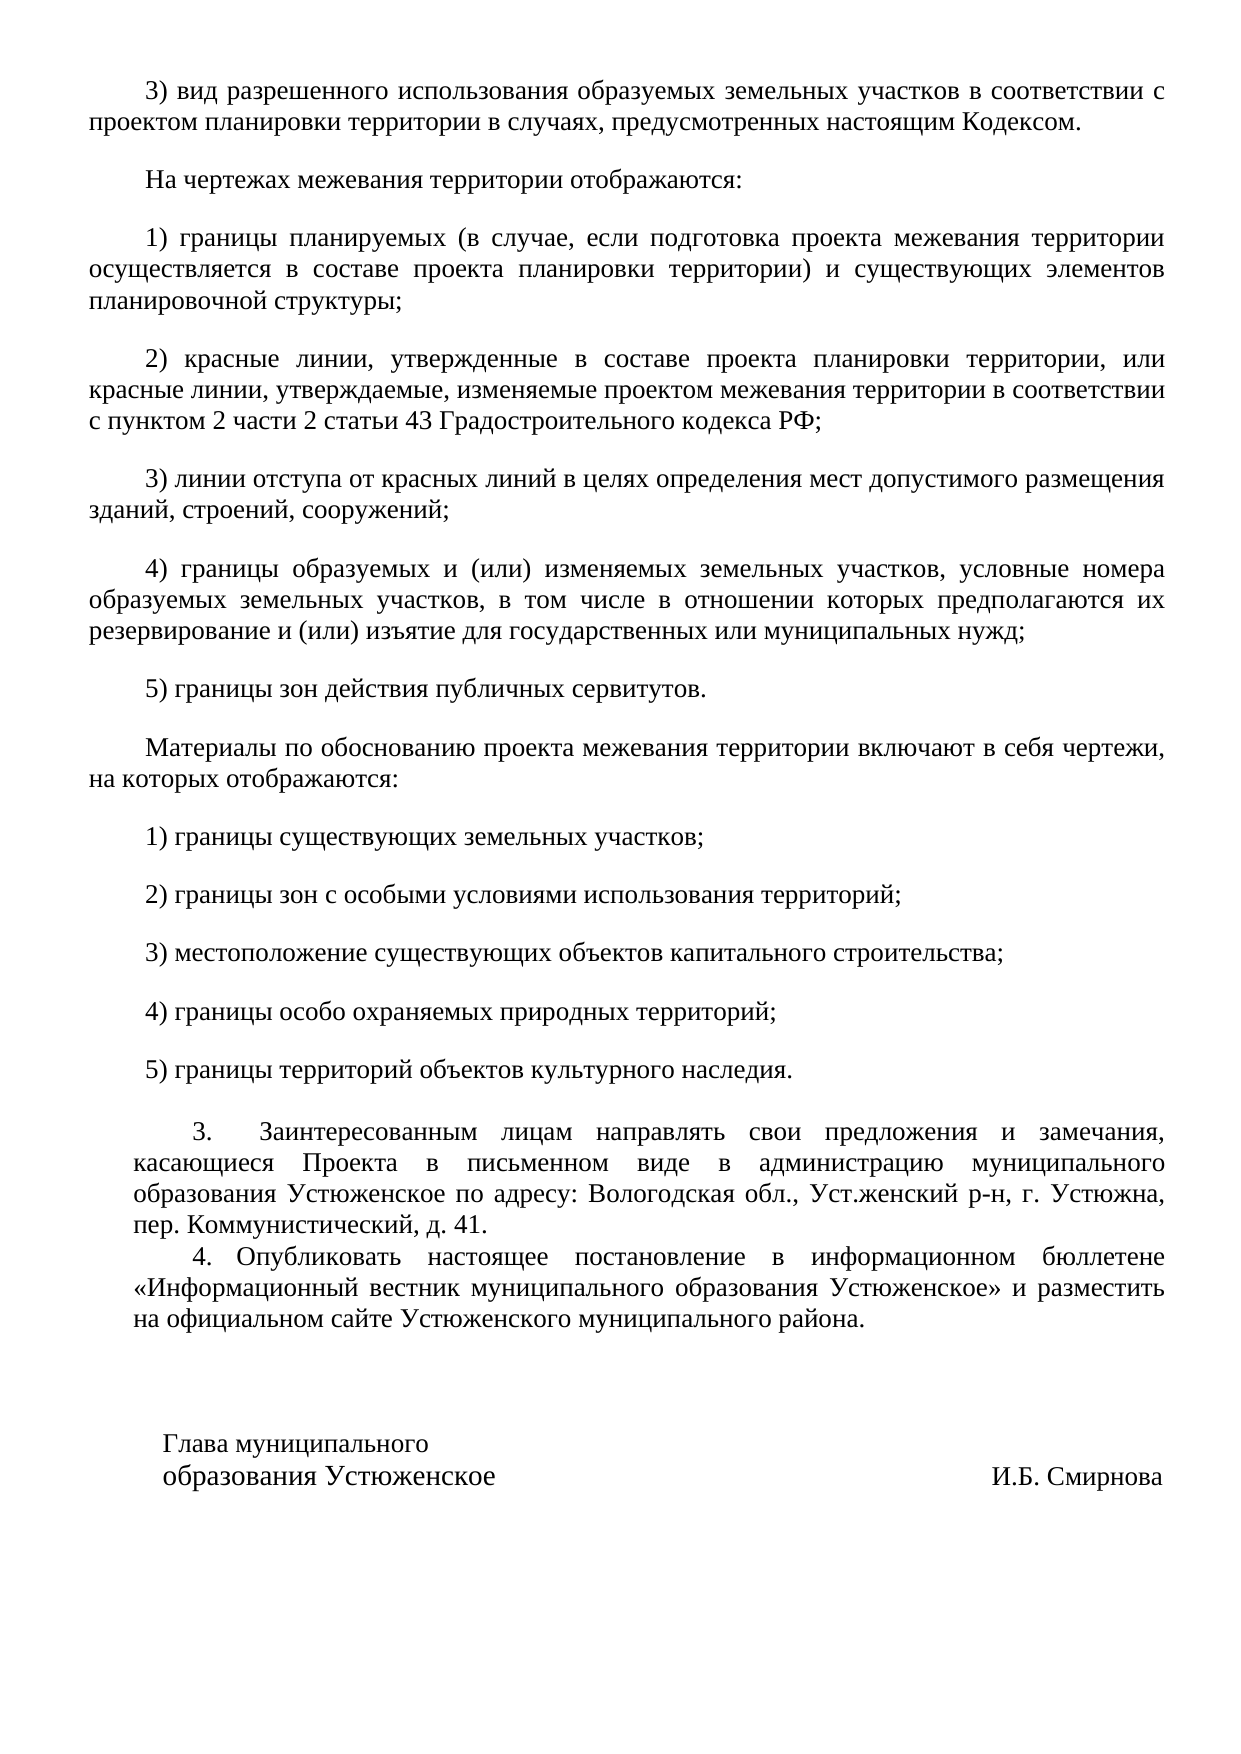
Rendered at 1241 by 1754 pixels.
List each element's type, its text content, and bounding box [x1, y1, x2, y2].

text 3) линии отступа от красных линий в целях определения мест допустимого размещения зданий, строений, сооружений; [89, 462, 1166, 525]
text 5) границы зон действия публичных сервитутов. [89, 672, 1166, 703]
text Материалы по обоснованию проекта межевания территории включают в себя чертежи, на которых отображаются: [89, 731, 1166, 793]
text 3) местоположение существующих объектов капитального строительства; [89, 936, 1166, 968]
text 1) границы планируемых (в случае, если подготовка проекта межевания территории осуществляется в составе проекта планировки территории) и существующих элементов планировочной структуры; [89, 221, 1166, 315]
text Глава муниципального [133, 1427, 1167, 1458]
text образования Устюженское И.Б. Смирнова [133, 1458, 1167, 1491]
text 2) красные линии, утвержденные в составе проекта планировки территории, или красные линии, утверждаемые, изменяемые проектом межевания территории в соответствии с пунктом 2 части 2 статьи 43 Градостроительного кодекса РФ; [89, 342, 1166, 435]
text 2) границы зон с особыми условиями использования территорий; [89, 878, 1166, 909]
text 4) границы образуемых и (или) изменяемых земельных участков, условные номера образуемых земельных участков, в том числе в отношении которых предполагаются их резервирование и (или) изъятие для государственных или муниципальных нужд; [89, 552, 1166, 645]
text 3) вид разрешенного использования образуемых земельных участков в соответствии с проектом планировки территории в случаях, предусмотренных настоящим Кодексом. [89, 74, 1166, 136]
text 4) границы особо охраняемых природных территорий; [89, 995, 1166, 1026]
text На чертежах межевания территории отображаются: [89, 163, 1166, 194]
text 5) границы территорий объектов культурного наследия. [89, 1053, 1166, 1084]
text 3. Заинтересованным лицам направлять свои предложения и замечания, касающиеся Проекта в письменном виде в администрацию муниципального образования Устюженское по адресу: Вологодская обл., Уст.женский р-н, г. Устюжна, пер. Коммунистический, д. 41. [133, 1115, 1166, 1240]
text 1) границы существующих земельных участков; [89, 820, 1166, 851]
text 4. Опубликовать настоящее постановление в информационном бюллетене «Информационный вестник муниципального образования Устюженское» и разместить на официальном сайте Устюженского муниципального района. [133, 1240, 1166, 1333]
